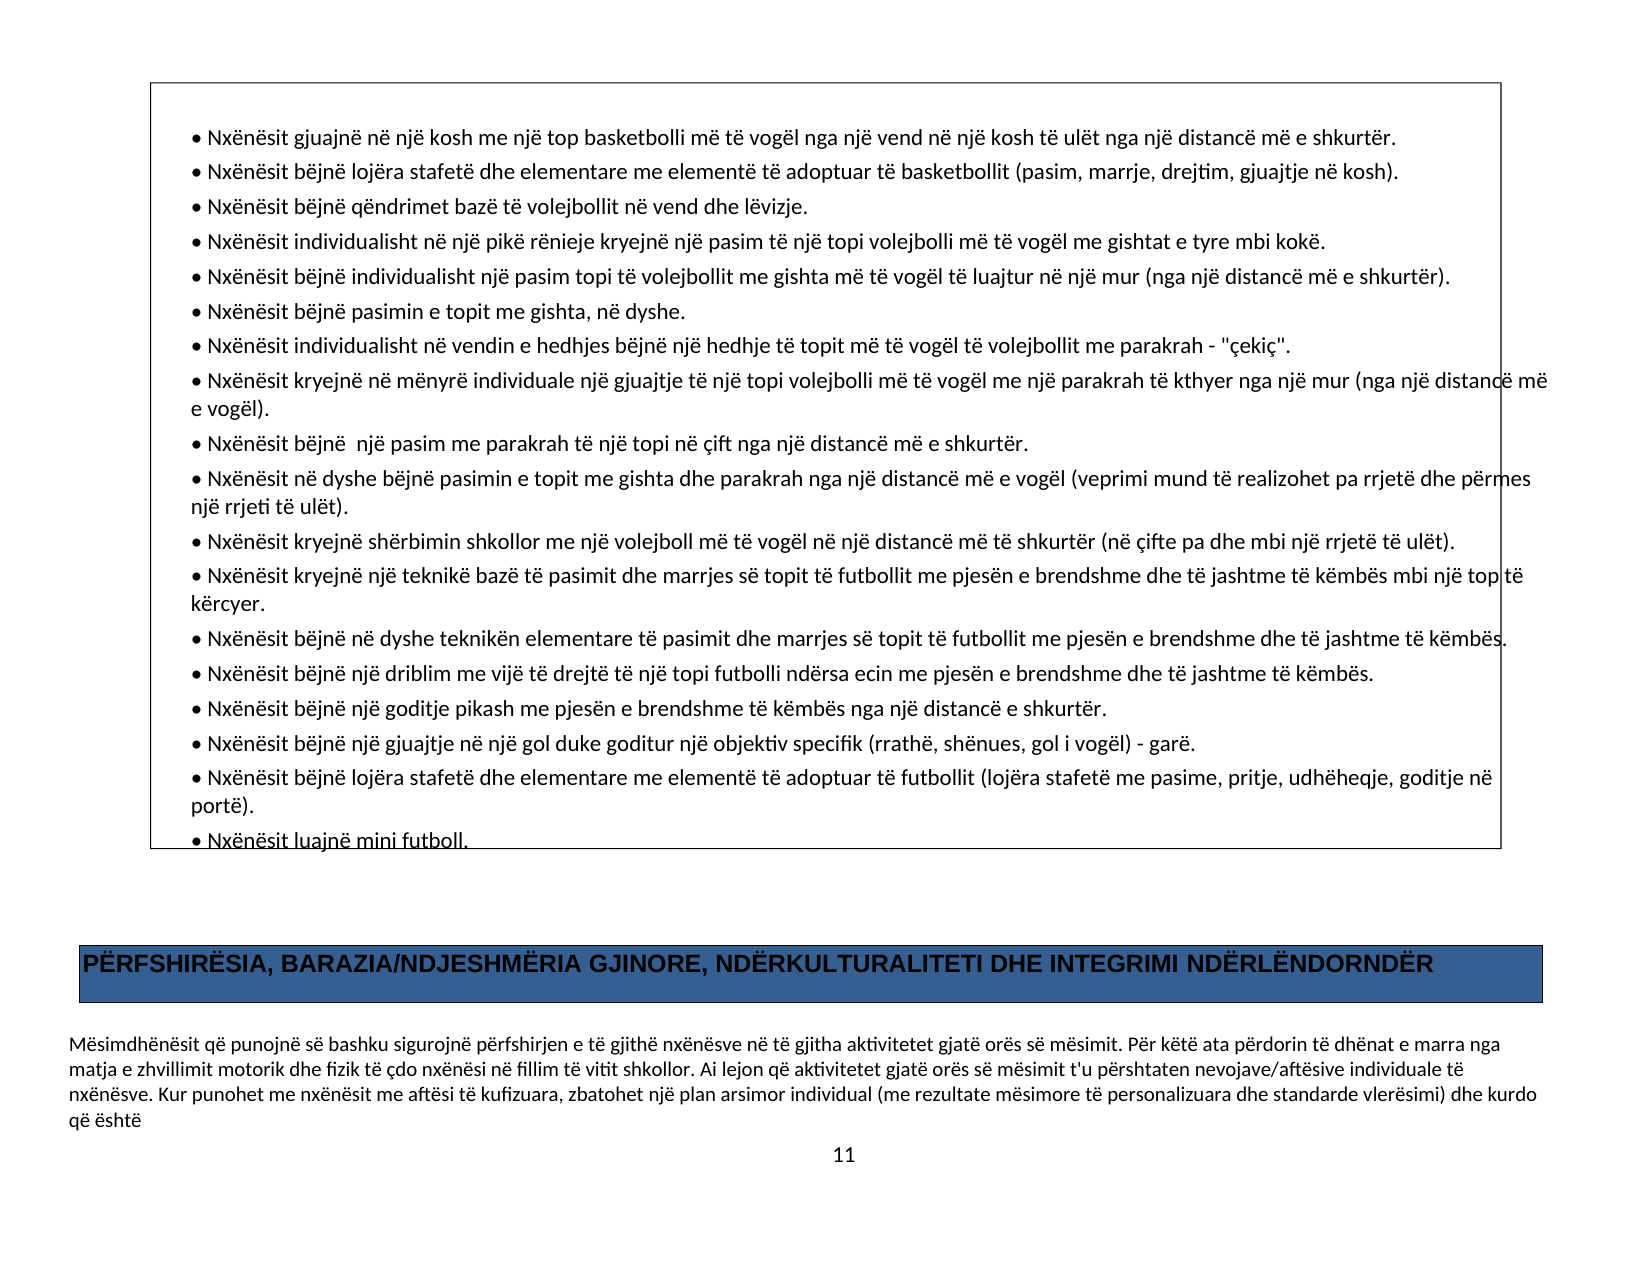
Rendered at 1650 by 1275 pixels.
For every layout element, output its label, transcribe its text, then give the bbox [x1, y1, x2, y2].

text Mësimdhënësit që punojnë së bashku sigurojnë përfshirjen e të gjithë nxënësve në të gjitha aktivitetet gjatë orës së mësimit. Për këtë ata përdorin të dhënat e marra nga matja e zhvillimit motorik dhe fizik të çdo nxënësi në fillim të vitit shkollor. Ai lejon që aktivitetet gjatë orës së mësimit t'u përshtaten nevojave/aftësive individuale të nxënësve. Kur punohet me nxënësit me aftësi të kufizuara, zbatohet një plan arsimor individual (me rezultate mësimore të personalizuara dhe standarde vlerësimi) dhe kurdo që është [69, 1031, 1554, 1132]
list • Nxënësit bëjnë një driblim me vijë të drejtë të një topi futbolli ndërsa ecin me pjesën e brendshme dhe të jashtme të këmbës. [191, 659, 1554, 687]
list • Nxënësit gjuajnë në një kosh me një top basketbolli më të vogël nga një vend në një kosh të ulët nga një distancë më e shkurtër. [191, 123, 1554, 151]
list • Nxënësit kryejnë një teknikë bazë të pasimit dhe marrjes së topit të futbollit me pjesën e brendshme dhe të jashtme të këmbës mbi një top të kërcyer. [191, 562, 1554, 618]
list • Nxënësit bëjnë qëndrimet bazë të volejbollit në vend dhe lëvizje. [191, 192, 1554, 220]
list • Nxënësit bëjnë individualisht një pasim topi të volejbollit me gishta më të vogël të luajtur në një mur (nga një distancë më e shkurtër). [191, 262, 1554, 290]
list • Nxënësit bëjnë një pasim me parakrah të një topi në çift nga një distancë më e shkurtër. [191, 429, 1554, 457]
list • Nxënësit bëjnë lojëra stafetë dhe elementare me elementë të adoptuar të futbollit (lojëra stafetë me pasime, pritje, udhëheqje, goditje në portë). [191, 763, 1554, 819]
list • Nxënësit kryejnë në mënyrë individuale një gjuajtje të një topi volejbolli më të vogël me një parakrah të kthyer nga një mur (nga një distancë më e vogël). [191, 366, 1554, 422]
list • Nxënësit luajnë mini futboll. [191, 826, 1554, 854]
list • Nxënësit në dyshe bëjnë pasimin e topit me gishta dhe parakrah nga një distancë më e vogël (veprimi mund të realizohet pa rrjetë dhe përmes një rrjeti të ulët). [191, 464, 1554, 520]
list • Nxënësit bëjnë një goditje pikash me pjesën e brendshme të këmbës nga një distancë e shkurtër. [191, 694, 1554, 722]
list • Nxënësit kryejnë shërbimin shkollor me një volejboll më të vogël në një distancë më të shkurtër (në çifte pa dhe mbi një rrjetë të ulët). [191, 527, 1554, 555]
list • Nxënësit bëjnë lojëra stafetë dhe elementare me elementë të adoptuar të basketbollit (pasim, marrje, drejtim, gjuajtje në kosh). [191, 158, 1554, 186]
list • Nxënësit bëjnë në dyshe teknikën elementare të pasimit dhe marrjes së topit të futbollit me pjesën e brendshme dhe të jashtme të këmbës. [191, 624, 1554, 652]
list • Nxënësit individualisht në një pikë rënieje kryejnë një pasim të një topi volejbolli më të vogël me gishtat e tyre mbi kokë. [191, 227, 1554, 255]
list • Nxënësit individualisht në vendin e hedhjes bëjnë një hedhje të topit më të vogël të volejbollit me parakrah - "çekiç". [191, 332, 1554, 359]
list • Nxënësit bëjnë një gjuajtje në një gol duke goditur një objektiv specifik (rrathë, shënues, gol i vogël) - garë. [191, 729, 1554, 757]
list • Nxënësit bëjnë pasimin e topit me gishta, në dyshe. [191, 297, 1554, 325]
